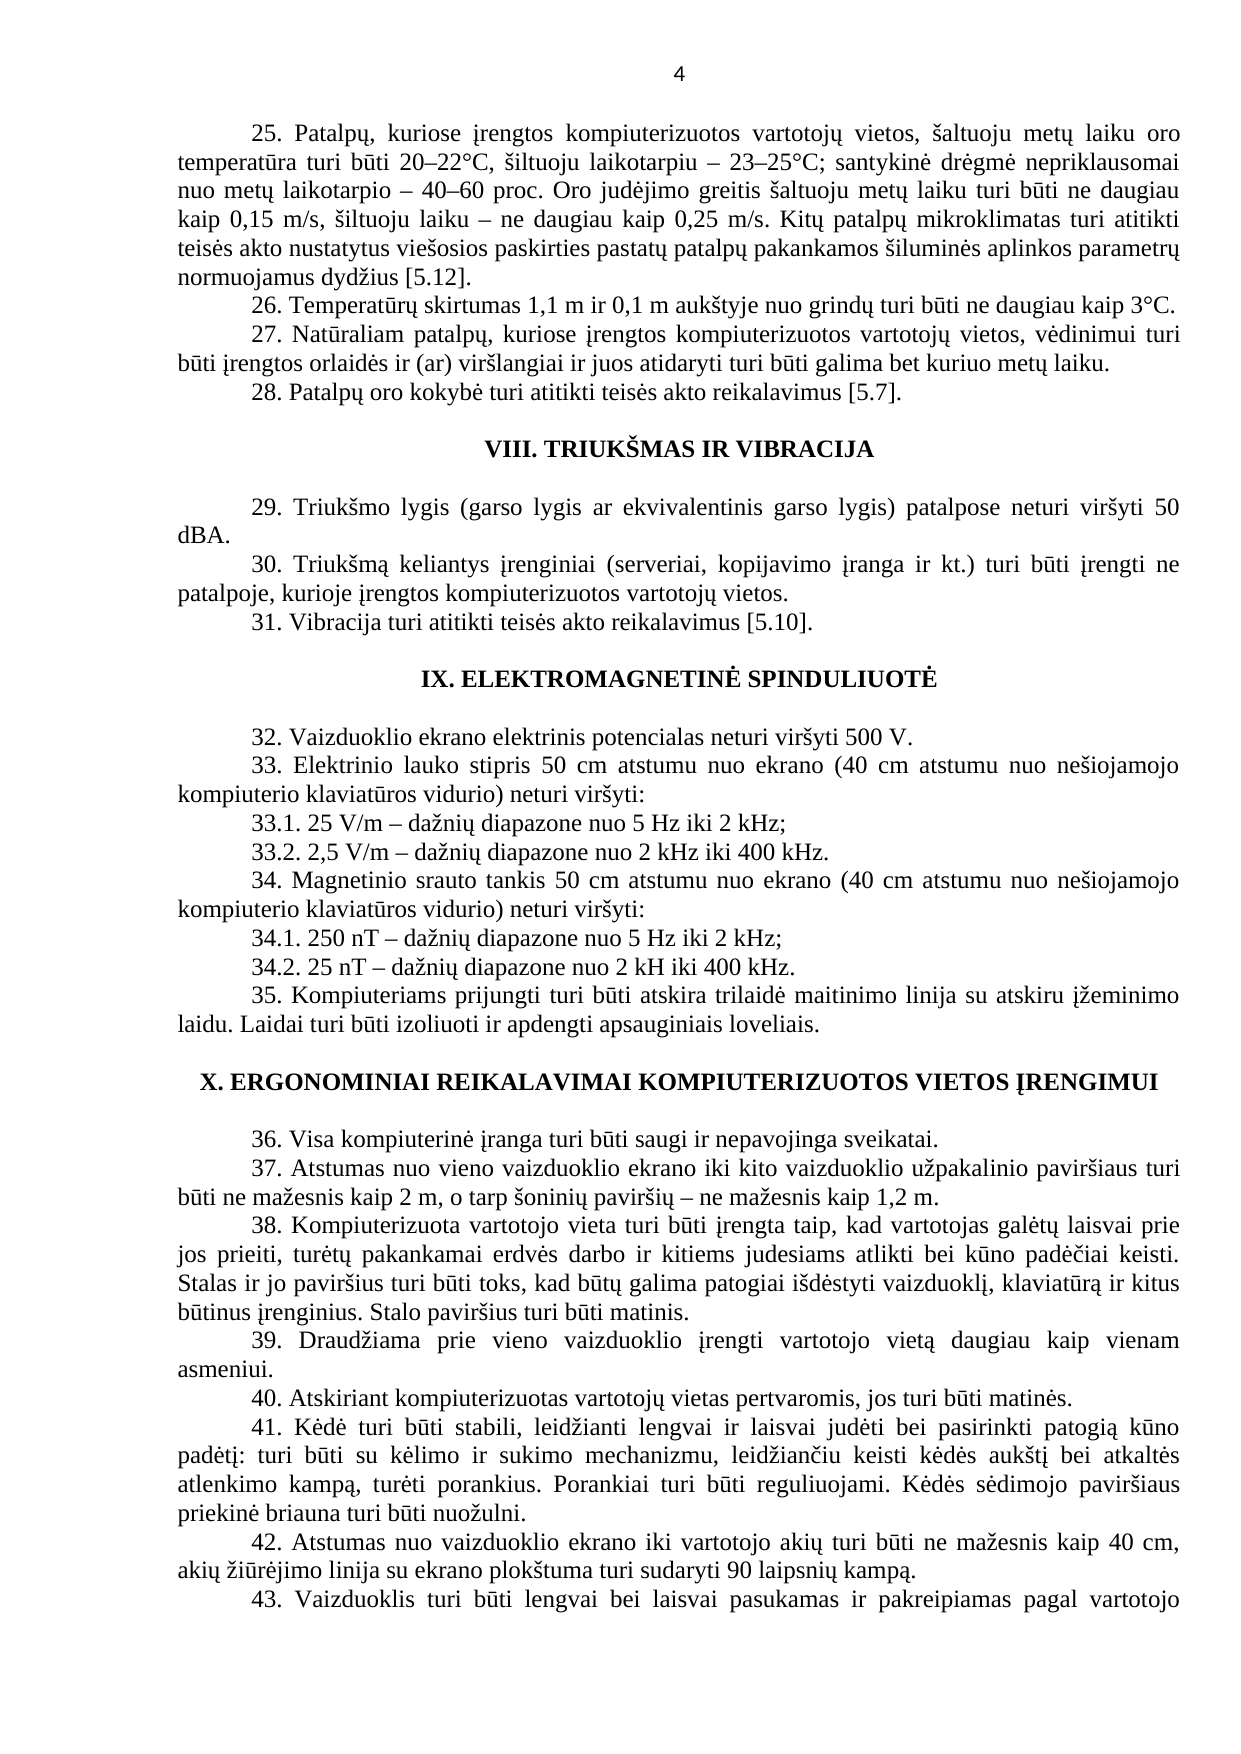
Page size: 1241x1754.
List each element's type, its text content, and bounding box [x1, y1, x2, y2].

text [177, 1584, 1181, 1613]
text 34. Magnetinio srauto tankis 50 cm atstumu nuo ekrano (40 cm atstumu nuo nešiojamojo kompiuterio klaviatūros vidurio) neturi viršyti: [177, 866, 1181, 923]
text X. ERGONOMINIAI REIKALAVIMAI KOMPIUTERIZUOTOS VIETOS ĮRENGIMUI [177, 1067, 1181, 1096]
text 33.2. 2,5 V/m – dažnių diapazone nuo 2 kHz iki 400 kHz. [177, 837, 1181, 866]
text 38. Kompiuterizuota vartotojo vieta turi būti įrengta taip, kad vartotojas galėtų laisvai prie jos prieiti, turėtų pakankamai erdvės darbo ir kitiems judesiams atlikti bei kūno padėčiai keisti. Stalas ir jo paviršius turi būti toks, kad būtų galima patogiai išdėstyti vaizduoklį, klaviatūrą ir kitus būtinus įrenginius. Stalo paviršius turi būti matinis. [177, 1211, 1181, 1326]
text 26. Temperatūrų skirtumas 1,1 m ir 0,1 m aukštyje nuo grindų turi būti ne daugiau kaip 3°C. [177, 291, 1181, 319]
text 25. Patalpų, kuriose įrengtos kompiuterizuotos vartotojų vietos, šaltuoju metų laiku oro temperatūra turi būti 20–22°C, šiltuoju laikotarpiu – 23–25°C; santykinė drėgmė nepriklausomai nuo metų laikotarpio – 40–60 proc. Oro judėjimo greitis šaltuoju metų laiku turi būti ne daugiau kaip 0,15 m/s, šiltuoju laiku – ne daugiau kaip 0,25 m/s. Kitų patalpų mikroklimatas turi atitikti teisės akto nustatytus viešosios paskirties pastatų patalpų pakankamos šiluminės aplinkos parametrų normuojamus dydžius [5.12]. [177, 118, 1181, 291]
text 36. Visa kompiuterinė įranga turi būti saugi ir nepavojinga sveikatai. [177, 1124, 1181, 1153]
text IX. ELEKTROMAGNETINĖ SPINDULIUOTĖ [177, 664, 1181, 693]
text 34.2. 25 nT – dažnių diapazone nuo 2 kH iki 400 kHz. [177, 952, 1181, 981]
text 37. Atstumas nuo vieno vaizduoklio ekrano iki kito vaizduoklio užpakalinio paviršiaus turi būti ne mažesnis kaip 2 m, o tarp šoninių paviršių – ne mažesnis kaip 1,2 m. [177, 1153, 1181, 1211]
text 39. Draudžiama prie vieno vaizduoklio įrengti vartotojo vietą daugiau kaip vienam asmeniui. [177, 1326, 1181, 1383]
text 29. Triukšmo lygis (garso lygis ar ekvivalentinis garso lygis) patalpose neturi viršyti 50 dBA. [177, 492, 1181, 549]
text 31. Vibracija turi atitikti teisės akto reikalavimus [5.10]. [177, 607, 1181, 636]
text 41. Kėdė turi būti stabili, leidžianti lengvai ir laisvai judėti bei pasirinkti patogią kūno padėtį: turi būti su kėlimo ir sukimo mechanizmu, leidžiančiu keisti kėdės aukštį bei atkaltės atlenkimo kampą, turėti porankius. Porankiai turi būti reguliuojami. Kėdės sėdimojo paviršiaus priekinė briauna turi būti nuožulni. [177, 1412, 1181, 1527]
text 30. Triukšmą keliantys įrenginiai (serveriai, kopijavimo įranga ir kt.) turi būti įrengti ne patalpoje, kurioje įrengtos kompiuterizuotos vartotojų vietos. [177, 549, 1181, 607]
text 32. Vaizduoklio ekrano elektrinis potencialas neturi viršyti 500 V. [177, 722, 1181, 751]
text 33.1. 25 V/m – dažnių diapazone nuo 5 Hz iki 2 kHz; [177, 808, 1181, 837]
text VIII. TRIUKŠMAS IR VIBRACIJA [177, 434, 1181, 463]
text 40. Atskiriant kompiuterizuotas vartotojų vietas pertvaromis, jos turi būti matinės. [177, 1383, 1181, 1412]
text 28. Patalpų oro kokybė turi atitikti teisės akto reikalavimus [5.7]. [177, 377, 1181, 406]
text 33. Elektrinio lauko stipris 50 cm atstumu nuo ekrano (40 cm atstumu nuo nešiojamojo kompiuterio klaviatūros vidurio) neturi viršyti: [177, 751, 1181, 808]
text 27. Natūraliam patalpų, kuriose įrengtos kompiuterizuotos vartotojų vietos, vėdinimui turi būti įrengtos orlaidės ir (ar) viršlangiai ir juos atidaryti turi būti galima bet kuriuo metų laiku. [177, 319, 1181, 377]
text 35. Kompiuteriams prijungti turi būti atskira trilaidė maitinimo linija su atskiru įžeminimo laidu. Laidai turi būti izoliuoti ir apdengti apsauginiais loveliais. [177, 981, 1181, 1038]
text 42. Atstumas nuo vaizduoklio ekrano iki vartotojo akių turi būti ne mažesnis kaip 40 cm, akių žiūrėjimo linija su ekrano plokštuma turi sudaryti 90 laipsnių kampą. [177, 1527, 1181, 1584]
text 34.1. 250 nT – dažnių diapazone nuo 5 Hz iki 2 kHz; [177, 923, 1181, 952]
